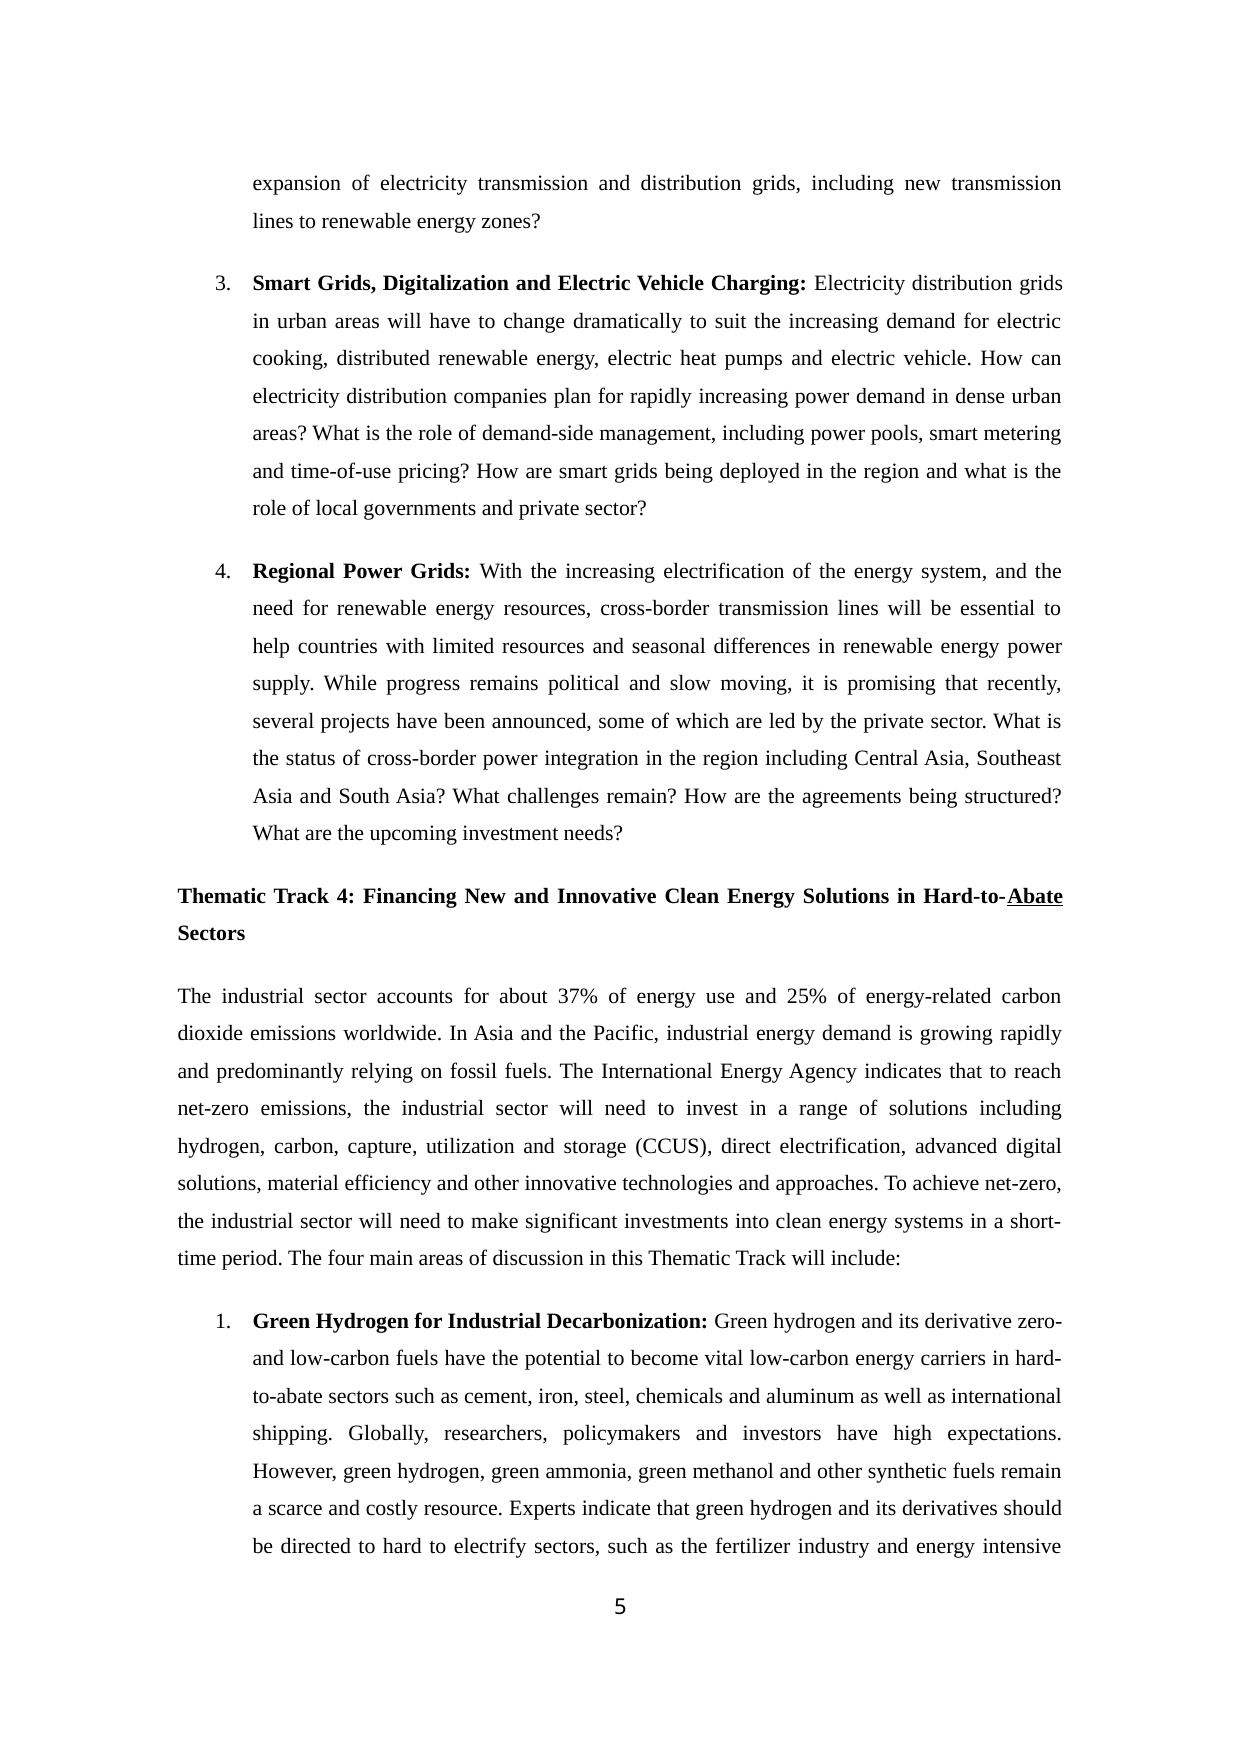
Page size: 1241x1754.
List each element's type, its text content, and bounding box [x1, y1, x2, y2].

text Thematic Track 4: Financing New and Innovative Clean Energy Solutions in Hard-to-Abate Sectors [177, 877, 1063, 952]
text The industrial sector accounts for about 37% of energy use and 25% of energy-related carbon dioxide emissions worldwide. In Asia and the Pacific, industrial energy demand is growing rapidly and predominantly relying on fossil fuels. The International Energy Agency indicates that to reach net-zero emissions, the industrial sector will need to invest in a range of solutions including hydrogen, carbon, capture, utilization and storage (CCUS), direct electrification, advanced digital solutions, material efficiency and other innovative technologies and approaches. To achieve net-zero, the industrial sector will need to make significant investments into clean energy systems in a short-time period. The four main areas of discussion in this Thematic Track will include: [177, 977, 1063, 1277]
list Regional Power Grids: With the increasing electrification of the energy system, and the need for renewable energy resources, cross-border transmission lines will be essential to help countries with limited resources and seasonal differences in renewable energy power supply. While progress remains political and slow moving, it is promising that recently, several projects have been announced, some of which are led by the private sector. What is the status of cross-border power integration in the region including Central Asia, Southeast Asia and South Asia? What challenges remain? How are the agreements being structured? What are the upcoming investment needs? [215, 552, 1063, 852]
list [215, 1302, 1063, 1564]
list Smart Grids, Digitalization and Electric Vehicle Charging: Electricity distribution grids in urban areas will have to change dramatically to suit the increasing demand for electric cooking, distributed renewable energy, electric heat pumps and electric vehicle. How can electricity distribution companies plan for rapidly increasing power demand in dense urban areas? What is the role of demand-side management, including power pools, smart metering and time-of-use pricing? How are smart grids being deployed in the region and what is the role of local governments and private sector? [215, 264, 1063, 527]
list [215, 164, 1063, 239]
